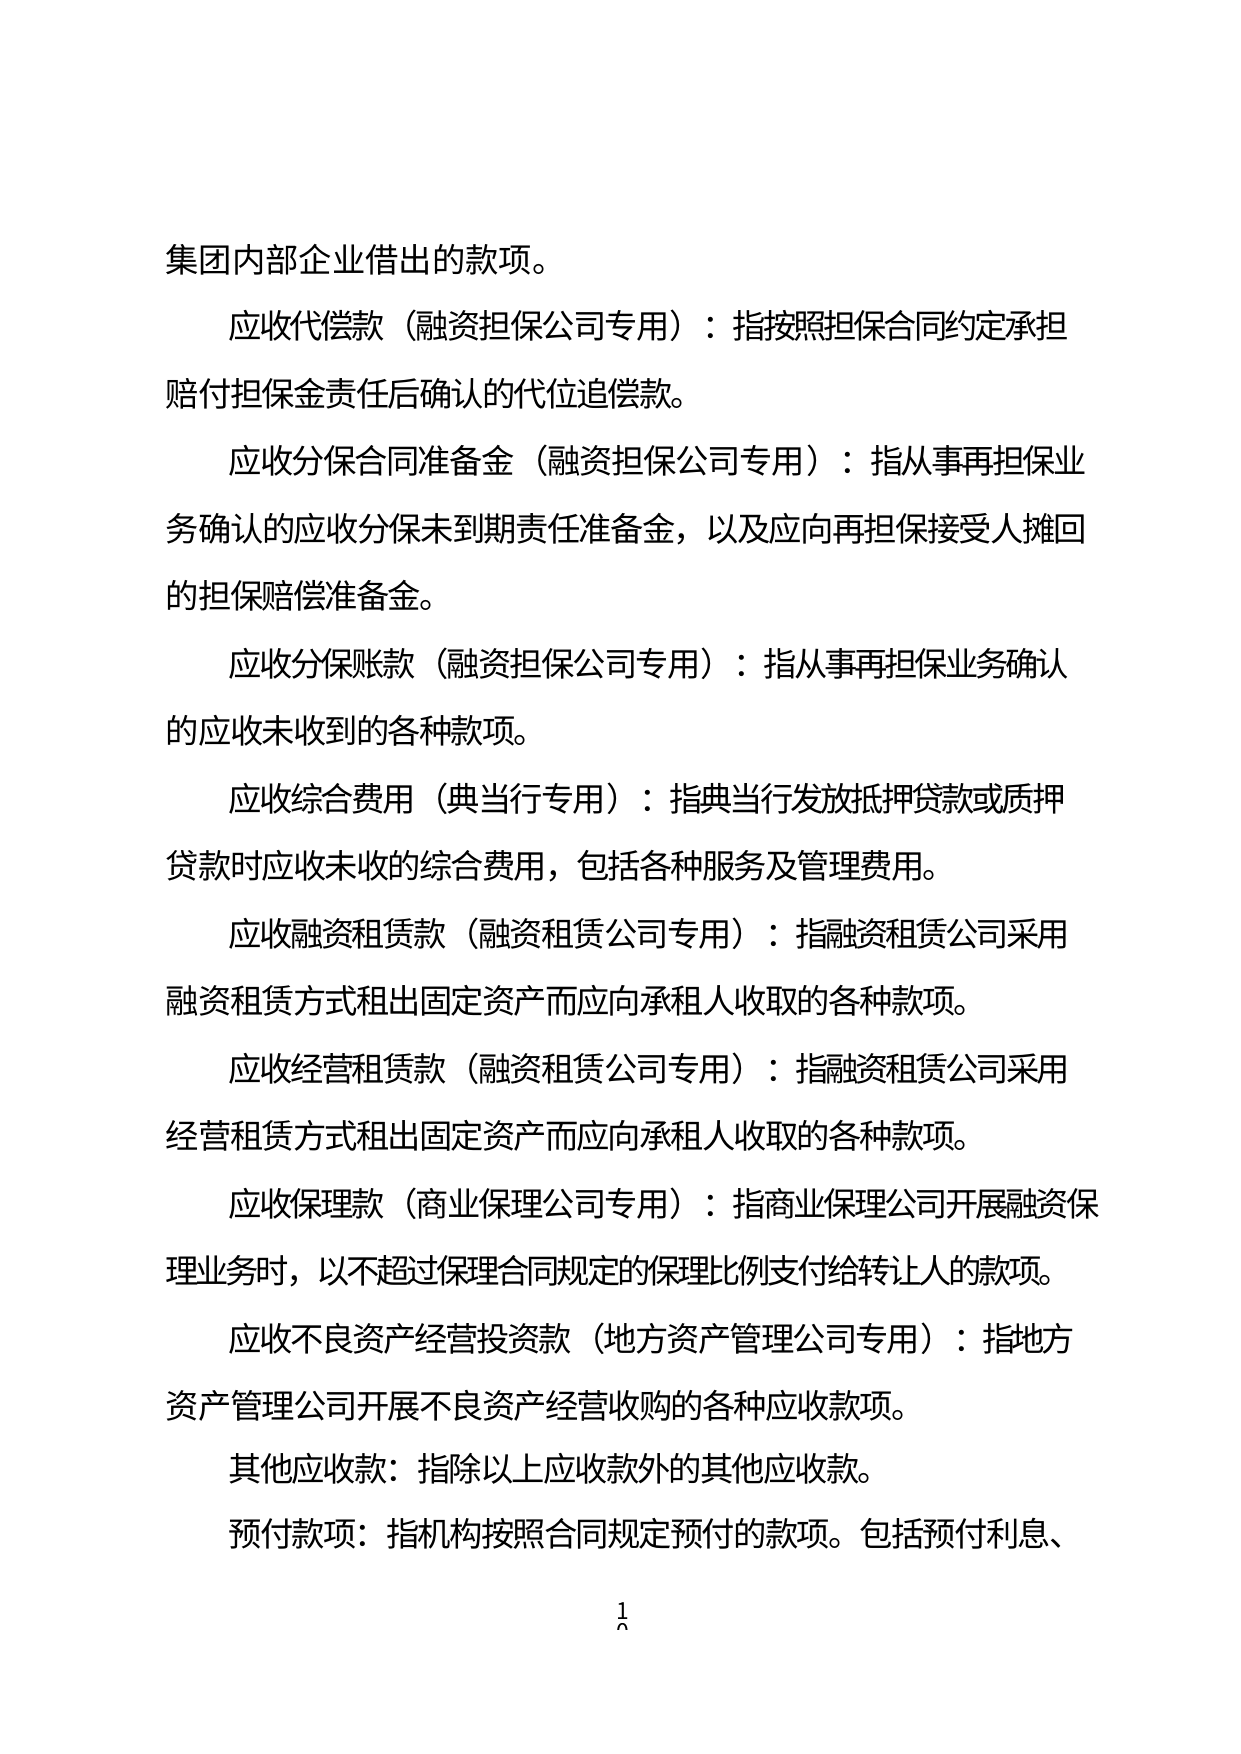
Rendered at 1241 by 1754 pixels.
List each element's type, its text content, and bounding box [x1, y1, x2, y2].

text 应收不良资产经营投资款（地方资产管理公司专用）：指地方资产管理公司开展不良资产经营收购的各种应收款项。 [165, 1313, 1087, 1428]
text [165, 1507, 1088, 1556]
text 其他应收款：指除以上应收款外的其他应收款。 [228, 1448, 1115, 1490]
text 应收代偿款（融资担保公司专用）：指按照担保合同约定承担赔付担保金责任后确认的代位追偿款。 [165, 300, 1087, 416]
text 集团内部企业借出的款项。 [165, 234, 1115, 282]
text 应收分保账款（融资担保公司专用）：指从事再担保业务确认的应收未收到的各种款项。 [165, 638, 1087, 753]
text 应收经营租赁款（融资租赁公司专用）：指融资租赁公司采用经营租赁方式租出固定资产而应向承租人收取的各种款项。 [165, 1043, 1087, 1158]
text 应收保理款（商业保理公司专用）：指商业保理公司开展融资保理业务时，以不超过保理合同规定的保理比例支付给转让人的款项。 [165, 1178, 1103, 1293]
text 应收分保合同准备金（融资担保公司专用）：指从事再担保业务确认的应收分保未到期责任准备金，以及应向再担保接受人摊回的担保赔偿准备金。 [165, 435, 1087, 618]
text 应收融资租赁款（融资租赁公司专用）：指融资租赁公司采用融资租赁方式租出固定资产而应向承租人收取的各种款项。 [165, 908, 1087, 1023]
text 应收综合费用（典当行专用）：指典当行发放抵押贷款或质押贷款时应收未收的综合费用，包括各种服务及管理费用。 [165, 773, 1087, 888]
